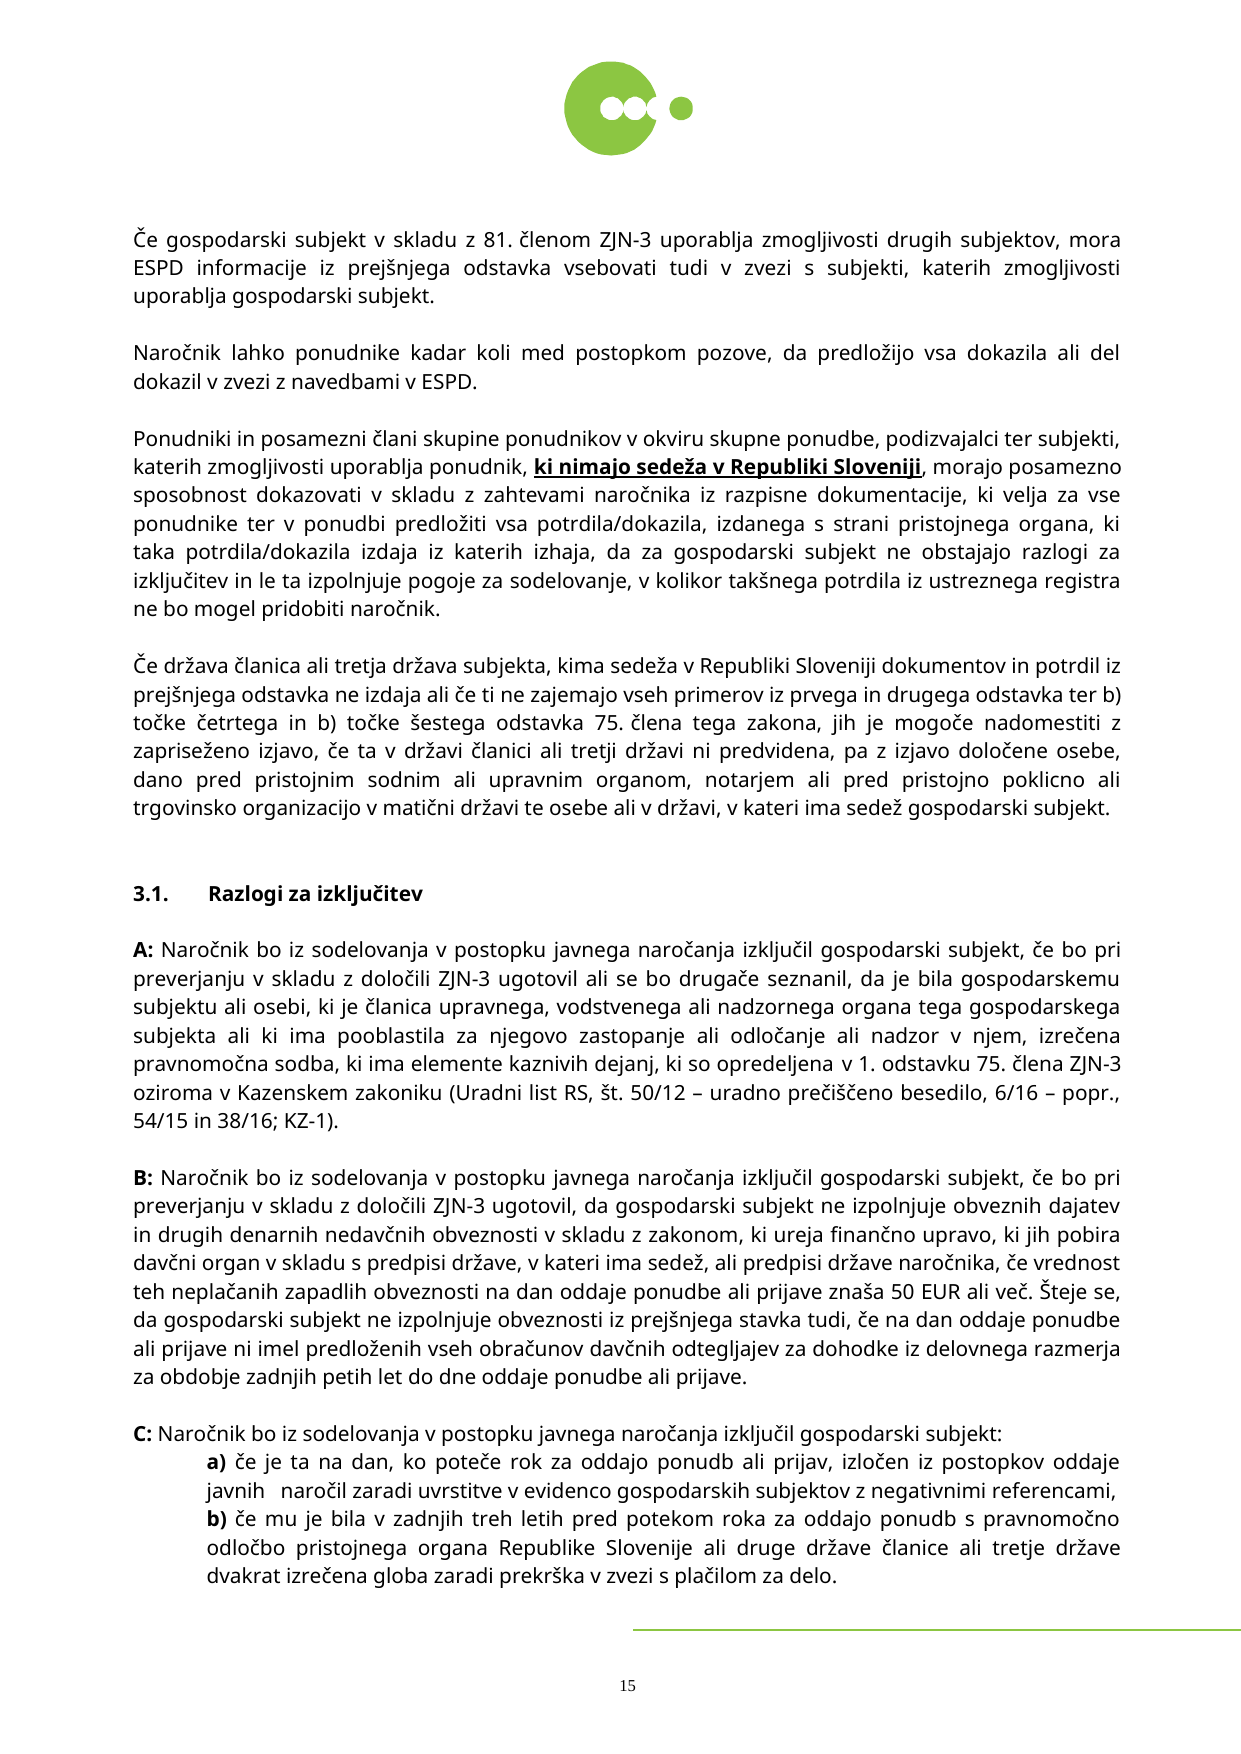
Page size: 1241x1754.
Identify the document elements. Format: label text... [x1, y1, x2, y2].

text Če država članica ali tretja država subjekta, kima sedeža v Republiki Sloveniji dokumentov in potrdil iz prejšnjega odstavka ne izdaja ali če ti ne zajemajo vseh primerov iz prvega in drugega odstavka ter b) točke četrtega in b) točke šestega odstavka 75. člena tega zakona, jih je mogoče nadomestiti z zapriseženo izjavo, če ta v državi članici ali tretji državi ni predvidena, pa z izjavo določene osebe, dano pred pristojnim sodnim ali upravnim organom, notarjem ali pred pristojno poklicno ali trgovinsko organizacijo v matični državi te osebe ali v državi, v kateri ima sedež gospodarski subjekt. [133, 651, 1122, 822]
text A: Naročnik bo iz sodelovanja v postopku javnega naročanja izključil gospodarski subjekt, če bo pri preverjanju v skladu z določili ZJN-3 ugotovil ali se bo drugače seznanil, da je bila gospodarskemu subjektu ali osebi, ki je članica upravnega, vodstvenega ali nadzornega organa tega gospodarskega subjekta ali ki ima pooblastila za njegovo zastopanje ali odločanje ali nadzor v njem, izrečena pravnomočna sodba, ki ima elemente kaznivih dejanj, ki so opredeljena v 1. odstavku 75. člena ZJN-3 oziroma v Kazenskem zakoniku (Uradni list RS, št. 50/12 – uradno prečiščeno besedilo, 6/16 – popr., 54/15 in 38/16; KZ-1). [133, 936, 1122, 1135]
text Če gospodarski subjekt v skladu z 81. členom ZJN-3 uporablja zmogljivosti drugih subjektov, mora ESPD informacije iz prejšnjega odstavka vsebovati tudi v zvezi s subjekti, katerih zmogljivosti uporablja gospodarski subjekt. [133, 225, 1122, 310]
text b) če mu je bila v zadnjih treh letih pred potekom roka za oddajo ponudb s pravnomočno odločbo pristojnega organa Republike Slovenije ali druge države članice ali tretje države dvakrat izrečena globa zaradi prekrška v zvezi s plačilom za delo. [206, 1504, 1122, 1590]
text B: Naročnik bo iz sodelovanja v postopku javnega naročanja izključil gospodarski subjekt, če bo pri preverjanju v skladu z določili ZJN-3 ugotovil, da gospodarski subjekt ne izpolnjuje obveznih dajatev in drugih denarnih nedavčnih obveznosti v skladu z zakonom, ki ureja finančno upravo, ki jih pobira davčni organ v skladu s predpisi države, v kateri ima sedež, ali predpisi države naročnika, če vrednost teh neplačanih zapadlih obveznosti na dan oddaje ponudbe ali prijave znaša 50 EUR ali več. Šteje se, da gospodarski subjekt ne izpolnjuje obveznosti iz prejšnjega stavka tudi, če na dan oddaje ponudbe ali prijave ni imel predloženih vseh obračunov davčnih odtegljajev za dohodke iz delovnega razmerja za obdobje zadnjih petih let do dne oddaje ponudbe ali prijave. [133, 1163, 1122, 1391]
text Ponudniki in posamezni člani skupine ponudnikov v okviru skupne ponudbe, podizvajalci ter subjekti, katerih zmogljivosti uporablja ponudnik, ki nimajo sedeža v Republiki Sloveniji, morajo posamezno sposobnost dokazovati v skladu z zahtevami naročnika iz razpisne dokumentacije, ki velja za vse ponudnike ter v ponudbi predložiti vsa potrdila/dokazila, izdanega s strani pristojnega organa, ki taka potrdila/dokazila izdaja iz katerih izhaja, da za gospodarski subjekt ne obstajajo razlogi za izključitev in le ta izpolnjuje pogoje za sodelovanje, v kolikor takšnega potrdila iz ustreznega registra ne bo mogel pridobiti naročnik. [133, 424, 1122, 623]
text a) če je ta na dan, ko poteče rok za oddajo ponudb ali prijav, izločen iz postopkov oddaje javnih naročil zaradi uvrstitve v evidenco gospodarskih subjektov z negativnimi referencami, [206, 1447, 1122, 1504]
text C: Naročnik bo iz sodelovanja v postopku javnega naročanja izključil gospodarski subjekt: [133, 1419, 1122, 1447]
list Razlogi za izključitev [133, 879, 1122, 907]
text Naročnik lahko ponudnike kadar koli med postopkom pozove, da predložijo vsa dokazila ali del dokazil v zvezi z navedbami v ESPD. [133, 338, 1122, 395]
